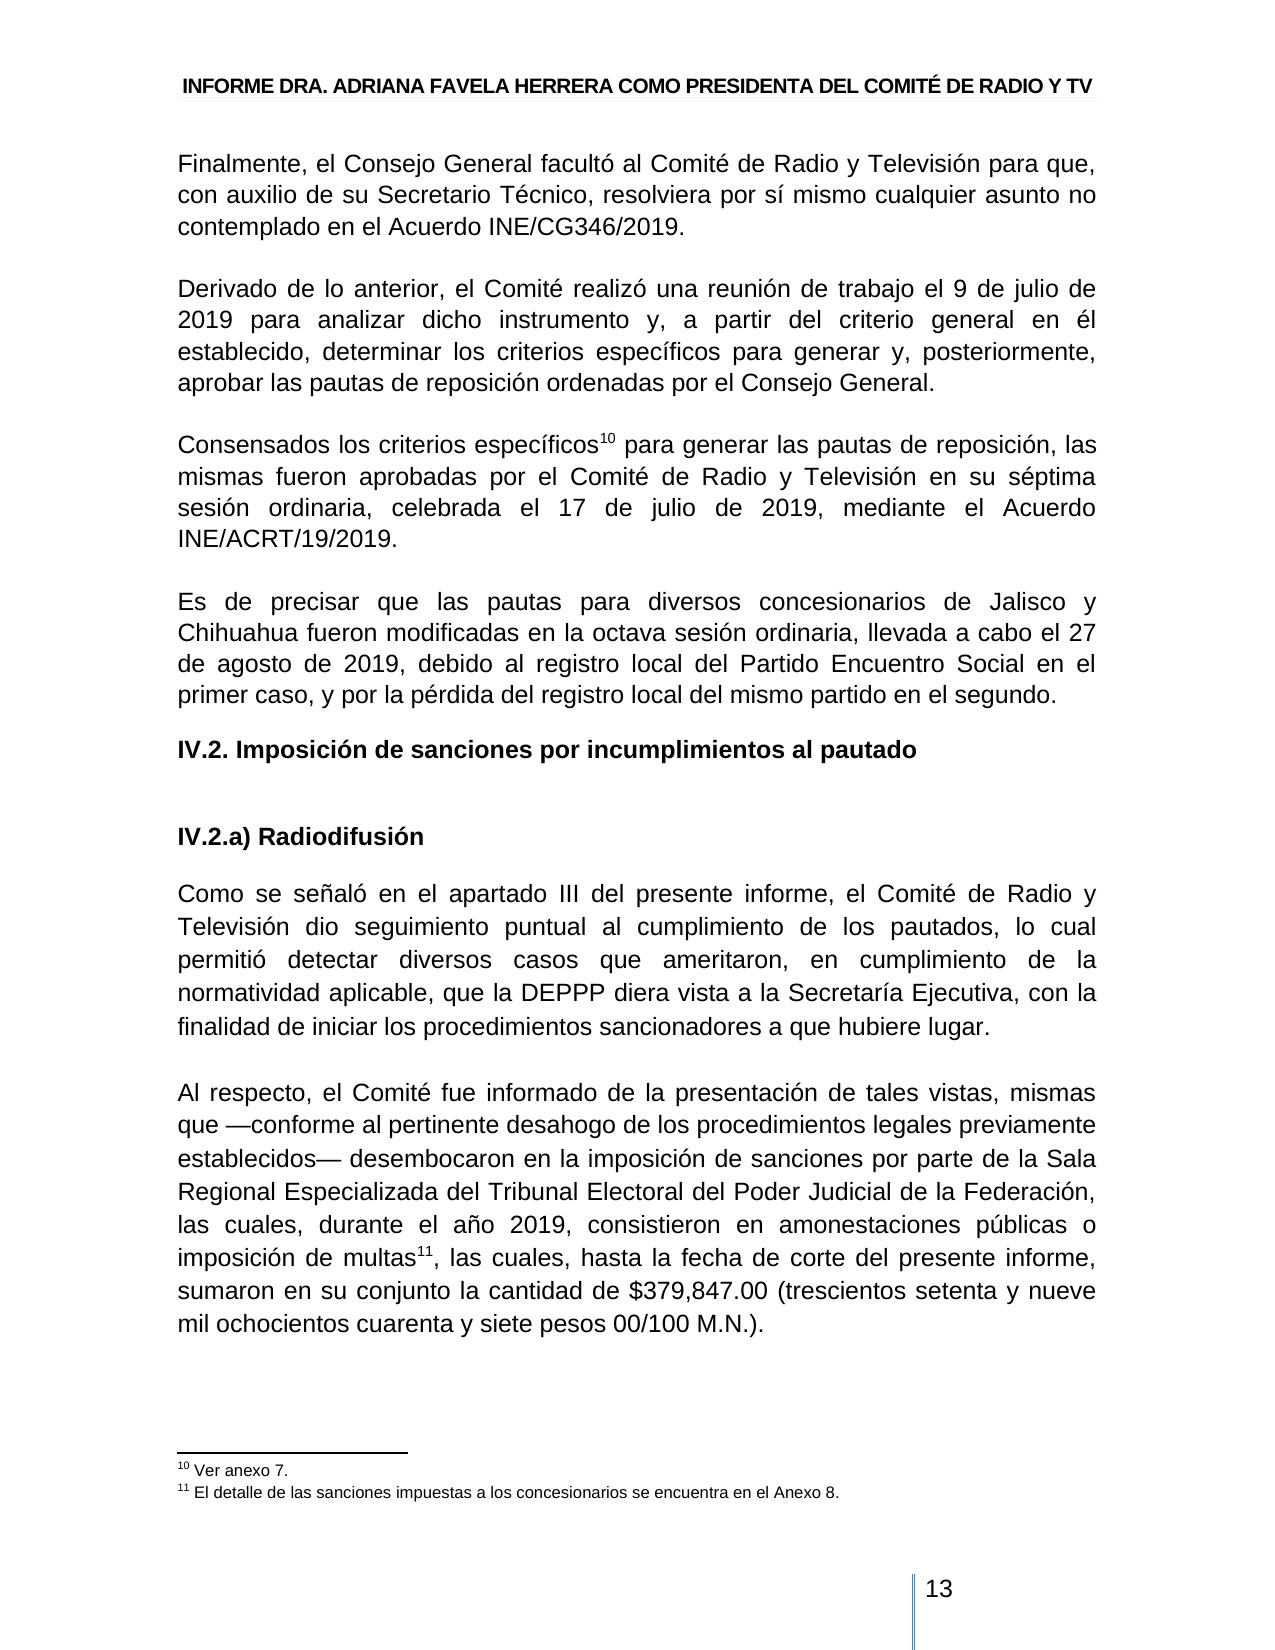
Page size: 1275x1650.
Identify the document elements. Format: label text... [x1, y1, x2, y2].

text Derivado de lo anterior, el Comité realizó una reunión de trabajo el 9 de julio de 2019 para analizar dicho instrumento y, a partir del criterio general en él establecido, determinar los criterios específicos para generar y, posteriormente, aprobar las pautas de reposición ordenadas por el Consejo General. [177, 273, 1098, 398]
subtitle IV.2. Imposición de sanciones por incumplimientos al pautado [177, 735, 1098, 764]
text Como se señaló en el apartado III del presente informe, el Comité de Radio y Televisión dio seguimiento puntual al cumplimiento de los pautados, lo cual permitió detectar diversos casos que ameritaron, en cumplimiento de la normatividad aplicable, que la DEPPP diera vista a la Secretaría Ejecutiva, con la finalidad de iniciar los procedimientos sancionadores a que hubiere lugar. [177, 879, 1098, 1040]
subtitle IV.2.a) Radiodifusión [177, 822, 1098, 851]
text Finalmente, el Consejo General facultó al Comité de Radio y Televisión para que, con auxilio de su Secretario Técnico, resolviera por sí mismo cualquier asunto no contemplado en el Acuerdo INE/CG346/2019. [177, 148, 1098, 241]
text Consensados los criterios específicos para generar las pautas de reposición, las mismas fueron aprobadas por el Comité de Radio y Televisión en su séptima sesión ordinaria, celebrada el 17 de julio de 2019, mediante el Acuerdo INE/ACRT/19/2019. [177, 429, 1098, 554]
text Al respecto, el Comité fue informado de la presentación de tales vistas, mismas que —conforme al pertinente desahogo de los procedimientos legales previamente establecidos— desembocaron en la imposición de sanciones por parte de la Sala Regional Especializada del Tribunal Electoral del Poder Judicial de la Federación, las cuales, durante el año 2019, consistieron en amonestaciones públicas o imposición de multas, las cuales, hasta la fecha de corte del presente informe, sumaron en su conjunto la cantidad de $379,847.00 (trescientos setenta y nueve mil ochocientos cuarenta y siete pesos 00/100 M.N.). [177, 1077, 1098, 1337]
text Es de precisar que las pautas para diversos concesionarios de Jalisco y Chihuahua fueron modificadas en la octava sesión ordinaria, llevada a cabo el 27 de agosto de 2019, debido al registro local del Partido Encuentro Social en el primer caso, y por la pérdida del registro local del mismo partido en el segundo. [177, 585, 1098, 710]
